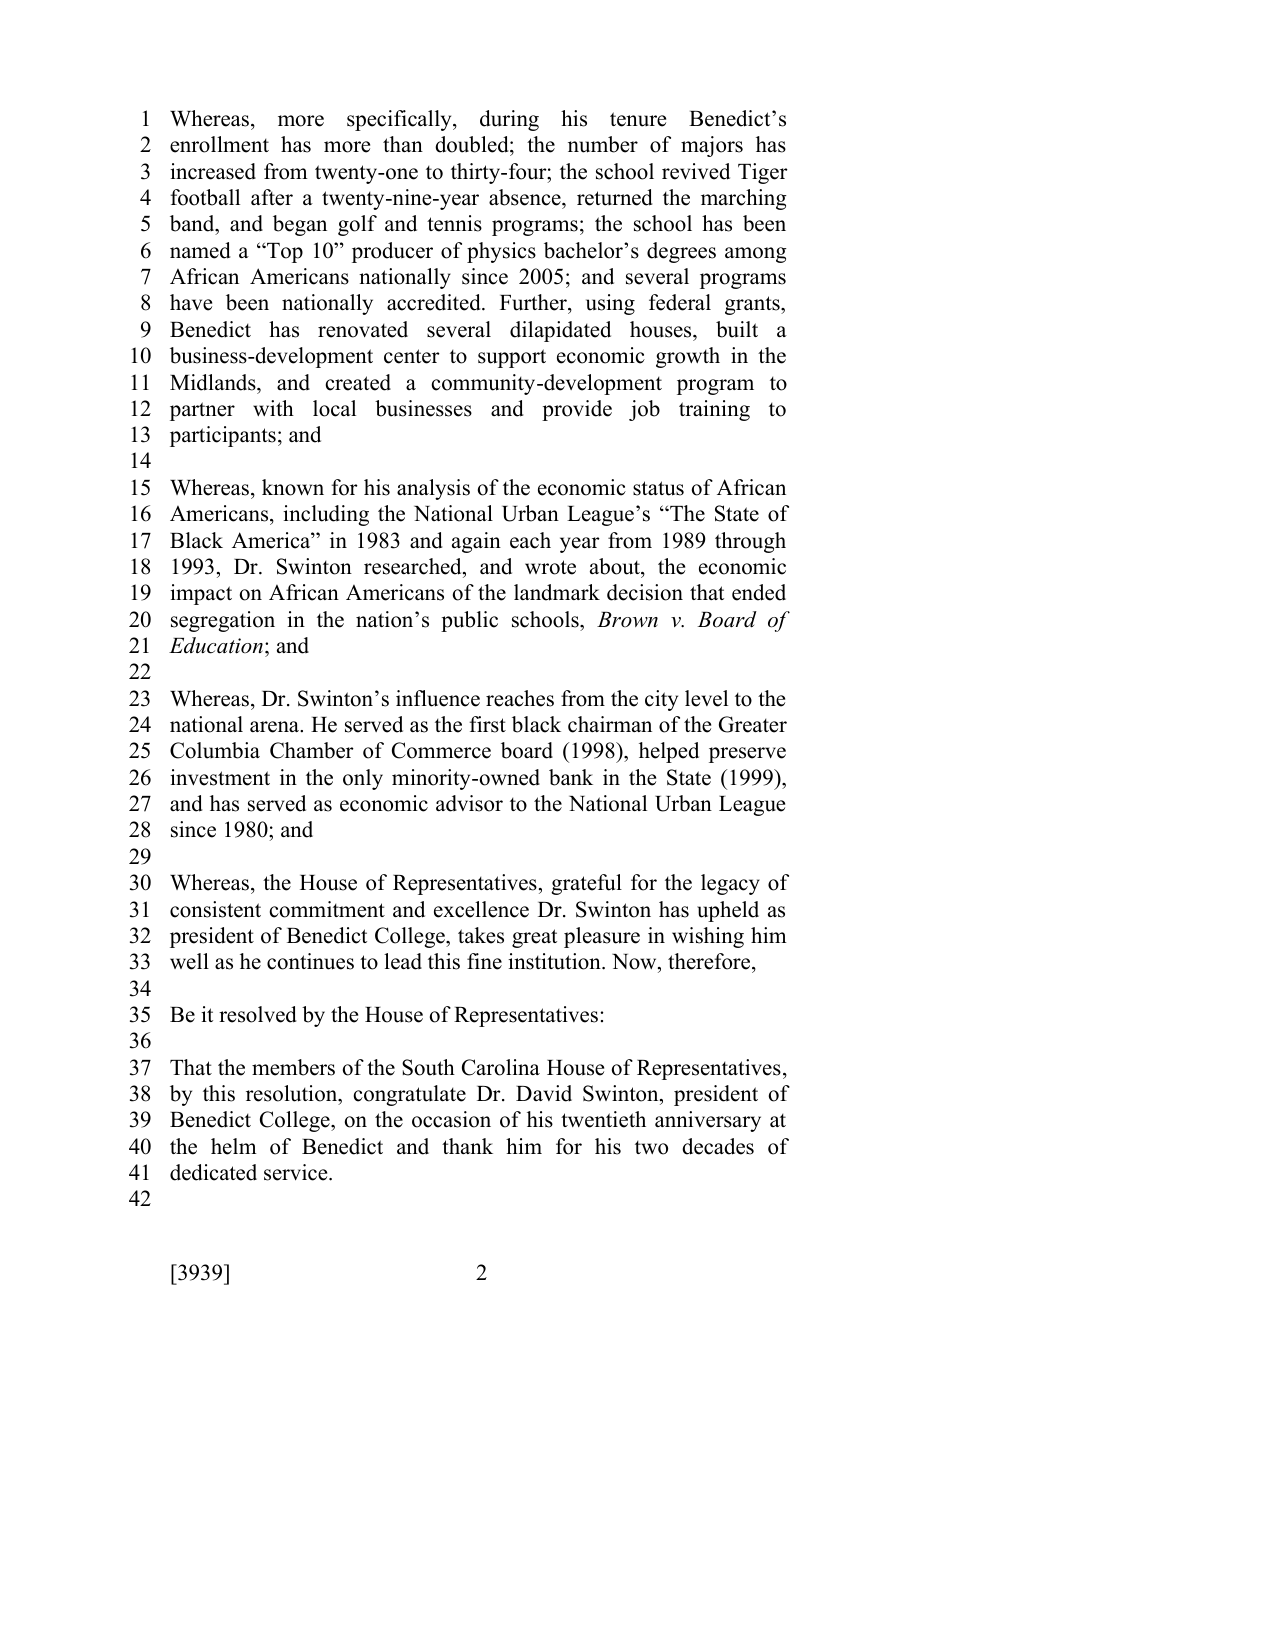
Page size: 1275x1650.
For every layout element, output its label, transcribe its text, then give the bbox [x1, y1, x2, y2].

text That the members of the South Carolina House of Representatives, by this resolution, congratulate Dr. David Swinton, president of Benedict College, on the occasion of his twentieth anniversary at the helm of Benedict and thank him for his two decades of dedicated service. [169, 1054, 787, 1186]
text Be it resolved by the House of Representatives: [169, 1001, 787, 1027]
text Whereas, more specifically, during his tenure Benedict’s enrollment has more than doubled; the number of majors has increased from twenty-one to thirty-four; the school revived Tiger football after a twenty-nine-year absence, returned the marching band, and began golf and tennis programs; the school has been named a “Top 10” producer of physics bachelor’s degrees among African Americans nationally since 2005; and several programs have been nationally accredited. Further, using federal grants, Benedict has renovated several dilapidated houses, built a business-development center to support economic growth in the Midlands, and created a community-development program to partner with local businesses and provide job training to participants; and [169, 105, 787, 448]
text Whereas, Dr. Swinton’s influence reaches from the city level to the national arena. He served as the first black chairman of the Greater Columbia Chamber of Commerce board (1998), helped preserve investment in the only minority-owned bank in the State (1999), and has served as economic advisor to the National Urban League since 1980; and [169, 685, 787, 843]
text Whereas, known for his analysis of the economic status of African Americans, including the National Urban League’s “The State of Black America” in 1983 and again each year from 1989 through 1993, Dr. Swinton researched, and wrote about, the economic impact on African Americans of the landmark decision that ended segregation in the nation’s public schools, Brown v. Board of Education; and [169, 474, 787, 658]
text Whereas, the House of Representatives, grateful for the legacy of consistent commitment and excellence Dr. Swinton has upheld as president of Benedict College, takes great pleasure in wishing him well as he continues to lead this fine institution. Now, therefore, [169, 869, 787, 975]
